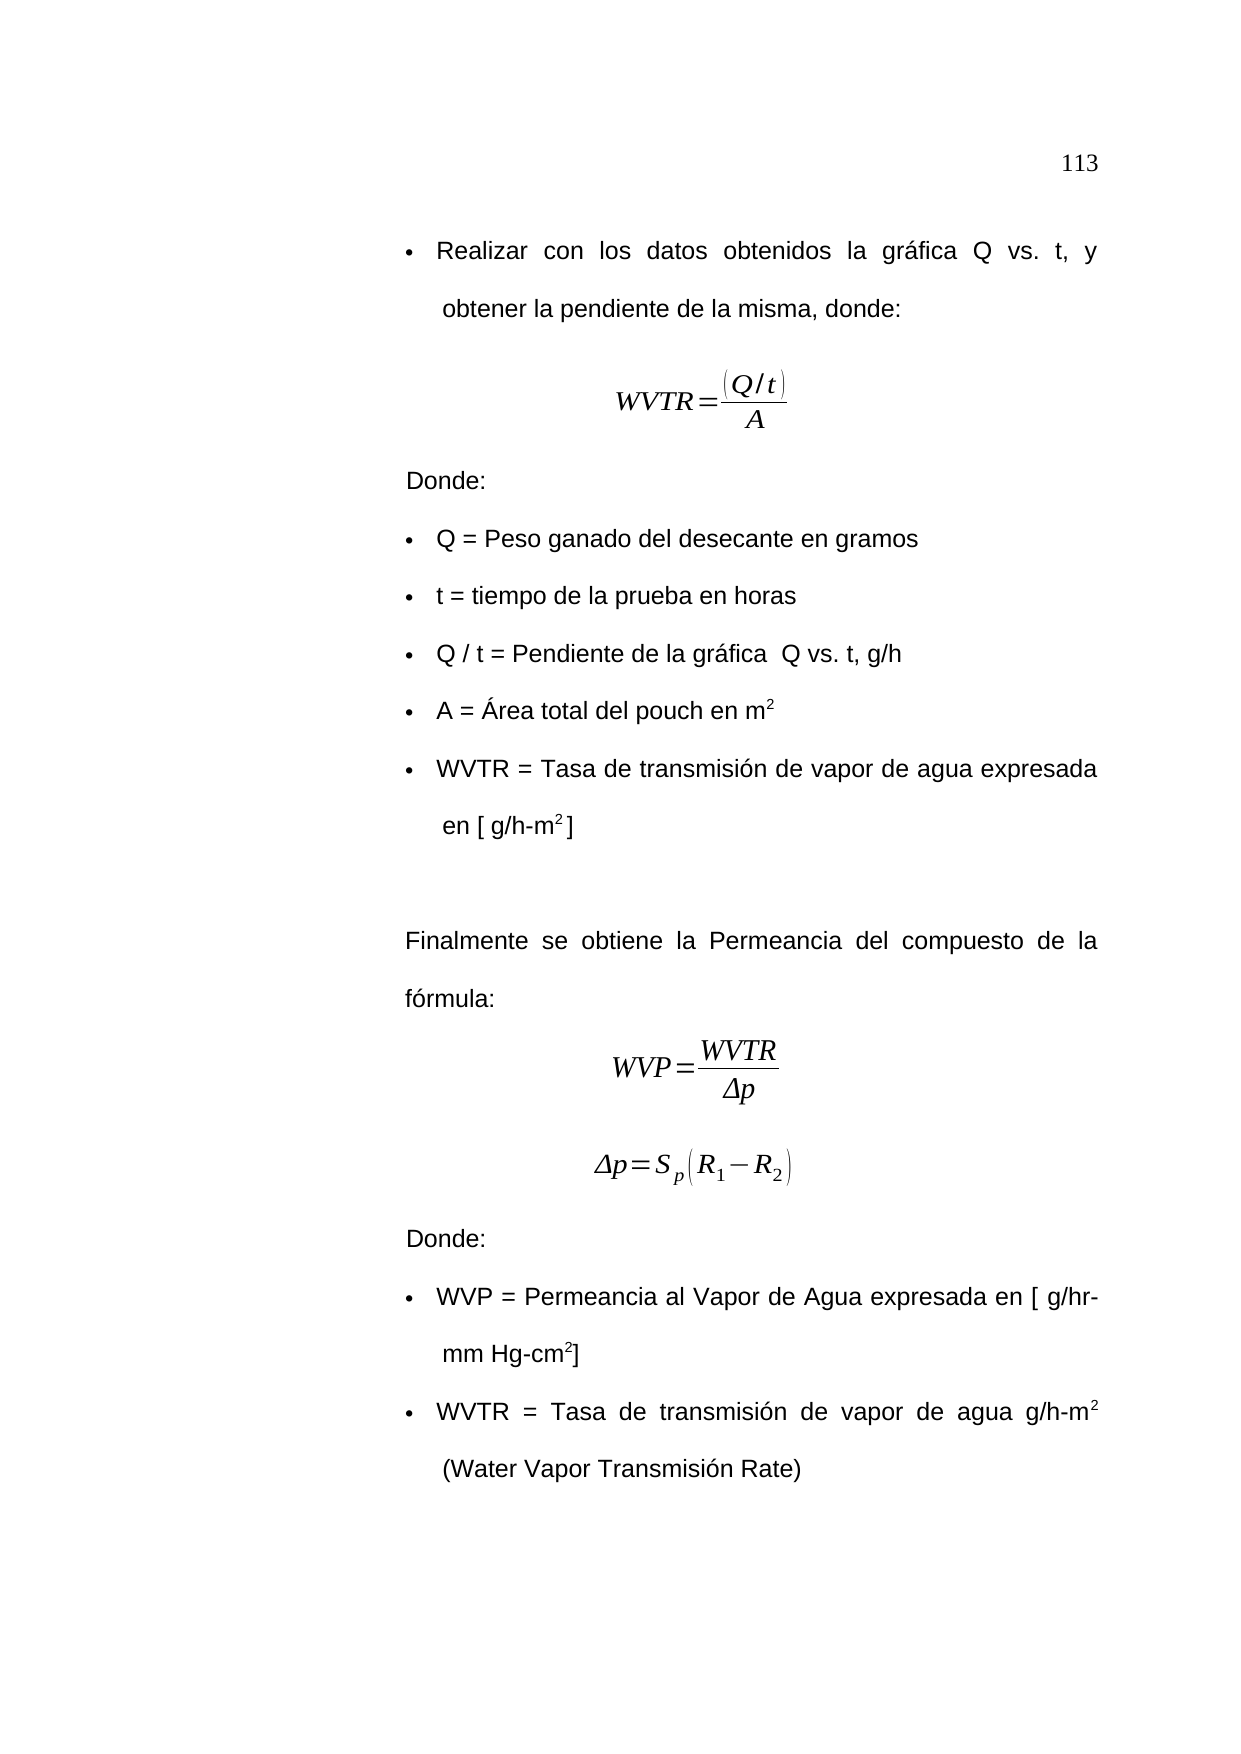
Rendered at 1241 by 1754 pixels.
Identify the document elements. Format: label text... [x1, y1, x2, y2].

list Realizar con los datos obtenidos la gráfica Q vs. t, y obtener la pendiente de la misma, donde: [406, 236, 1098, 322]
list Q = Peso ganado del desecante en gramos [406, 524, 1098, 552]
text Donde: [406, 1224, 1098, 1253]
list WVTR = Tasa de transmisión de vapor de agua g/h-m2 (Water Vapor Transmisión Rate) [406, 1397, 1098, 1483]
list WVP = Permeancia al Vapor de Agua expresada en [ g/hr-mm Hg-cm2] [406, 1282, 1098, 1368]
list WVTR = Tasa de transmisión de vapor de agua expresada en [ g/h-m2 ] [406, 754, 1098, 840]
list Q / t = Pendiente de la gráfica Q vs. t, g/h [406, 639, 1098, 667]
list t = tiempo de la prueba en horas [406, 581, 1098, 610]
text Donde: [406, 466, 1098, 495]
list A = Área total del pouch en m2 [406, 696, 1098, 725]
text Finalmente se obtiene la Permeancia del compuesto de la fórmula: [405, 926, 1098, 1012]
